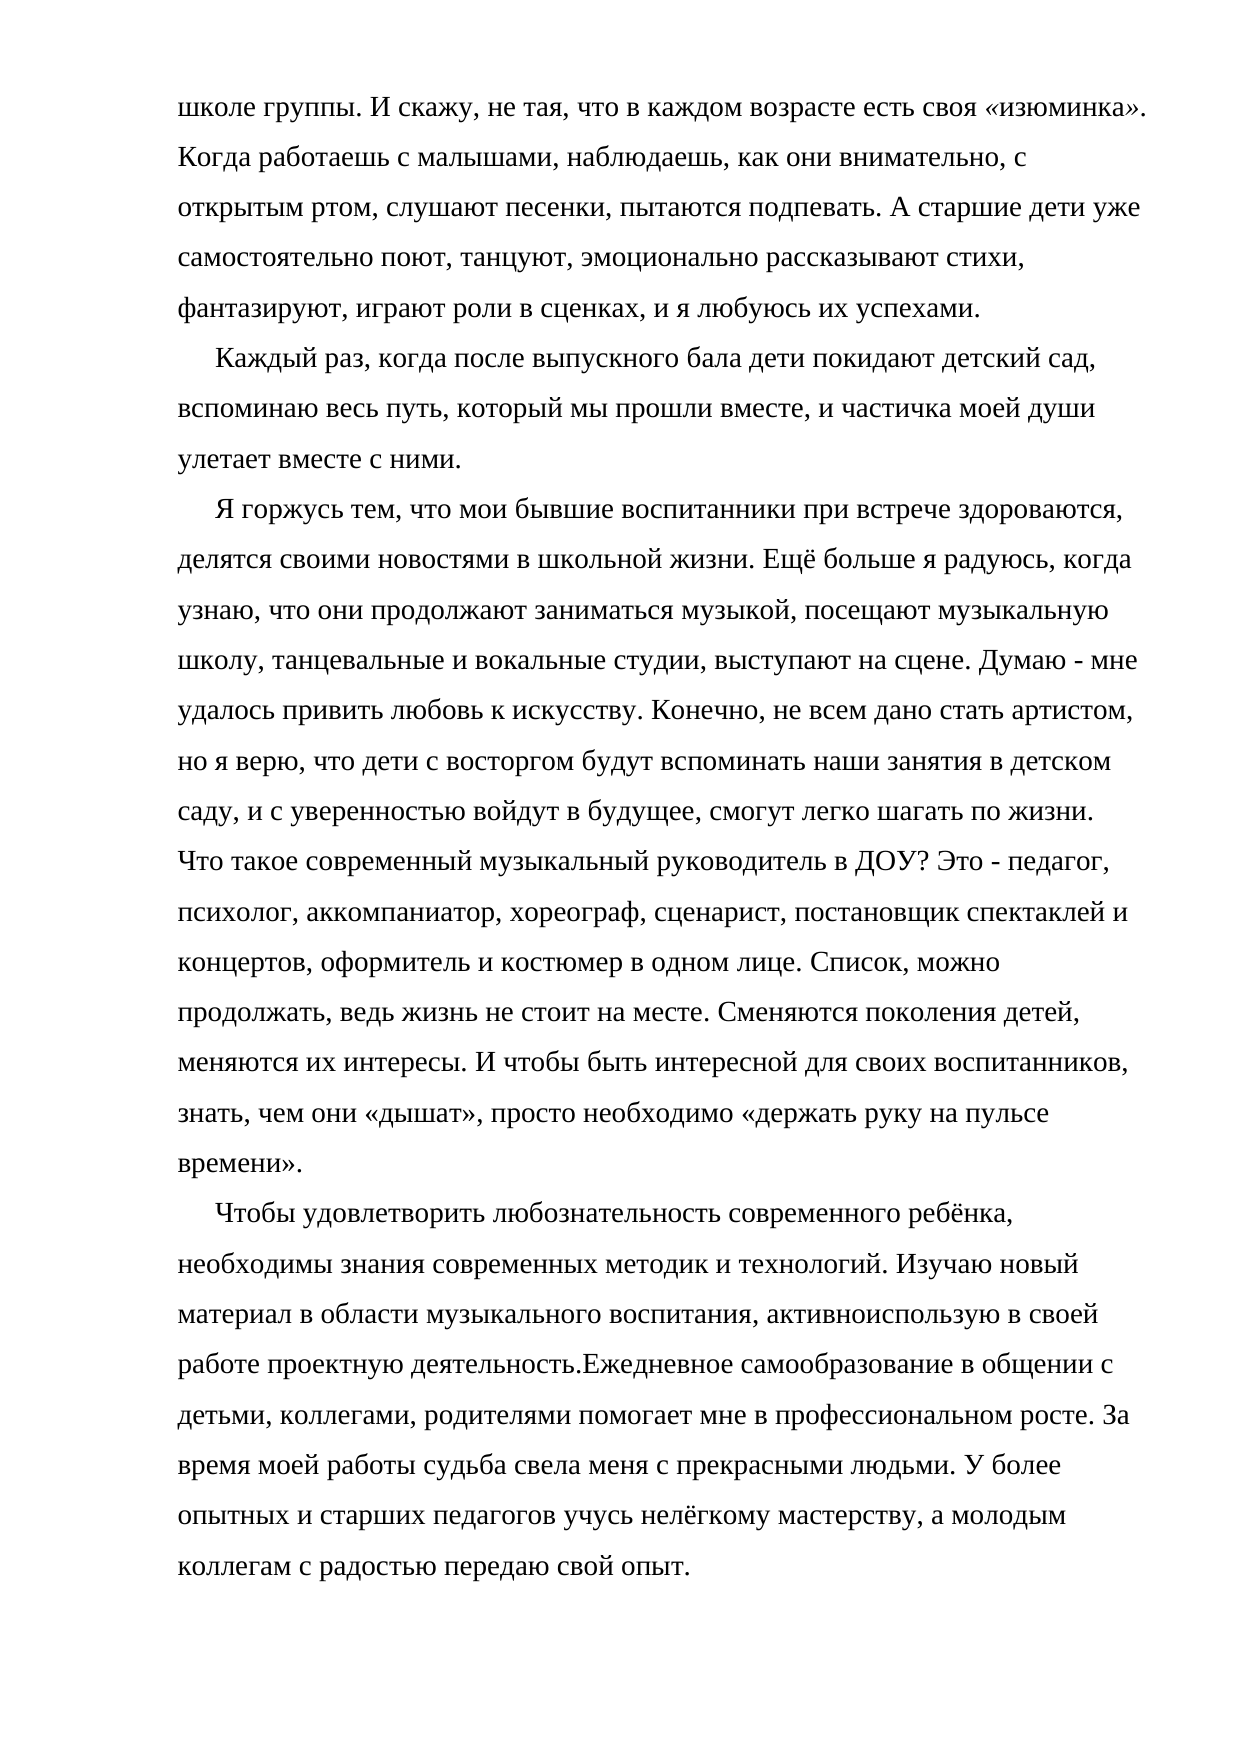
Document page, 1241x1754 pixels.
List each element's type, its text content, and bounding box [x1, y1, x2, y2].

text Каждый раз, когда после выпускного бала дети покидают детский сад, вспоминаю весь путь, который мы прошли вместе, и частичка моей души улетает вместе с ними. [177, 340, 1152, 474]
text Что такое современный музыкальный руководитель в ДОУ? Это - педагог, психолог, аккомпаниатор, хореограф, сценарист, постановщик спектаклей и концертов, оформитель и костюмер в одном лице. Список, можно продолжать, ведь жизнь не стоит на месте. Сменяются поколения детей, меняются их интересы. И чтобы быть интересной для своих воспитанников, знать, чем они «дышат», просто необходимо «держать руку на пульсе времени». [177, 843, 1152, 1179]
text Я горжусь тем, что мои бывшие воспитанники при встрече здороваются, делятся своими новостями в школьной жизни. Ещё больше я радуюсь, когда узнаю, что они продолжают заниматься музыкой, посещают музыкальную школу, танцевальные и вокальные студии, выступают на сцене. Думаю - мне удалось привить любовь к искусству. Конечно, не всем дано стать артистом, но я верю, что дети с восторгом будут вспоминать наши занятия в детском саду, и с уверенностью войдут в будущее, смогут легко шагать по жизни. [177, 491, 1152, 827]
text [177, 89, 1152, 323]
text Чтобы удовлетворить любознательность современного ребёнка, необходимы знания современных методик и технологий. Изучаю новый материал в области музыкального воспитания, активноиспользую в своей работе проектную деятельность.Ежедневное самообразование в общении с детьми, коллегами, родителями помогает мне в профессиональном росте. За время моей работы судьба свела меня с прекрасными людьми. У более опытных и старших педагогов учусь нелёгкому мастерству, а молодым коллегам с радостью передаю свой опыт. [177, 1196, 1152, 1581]
